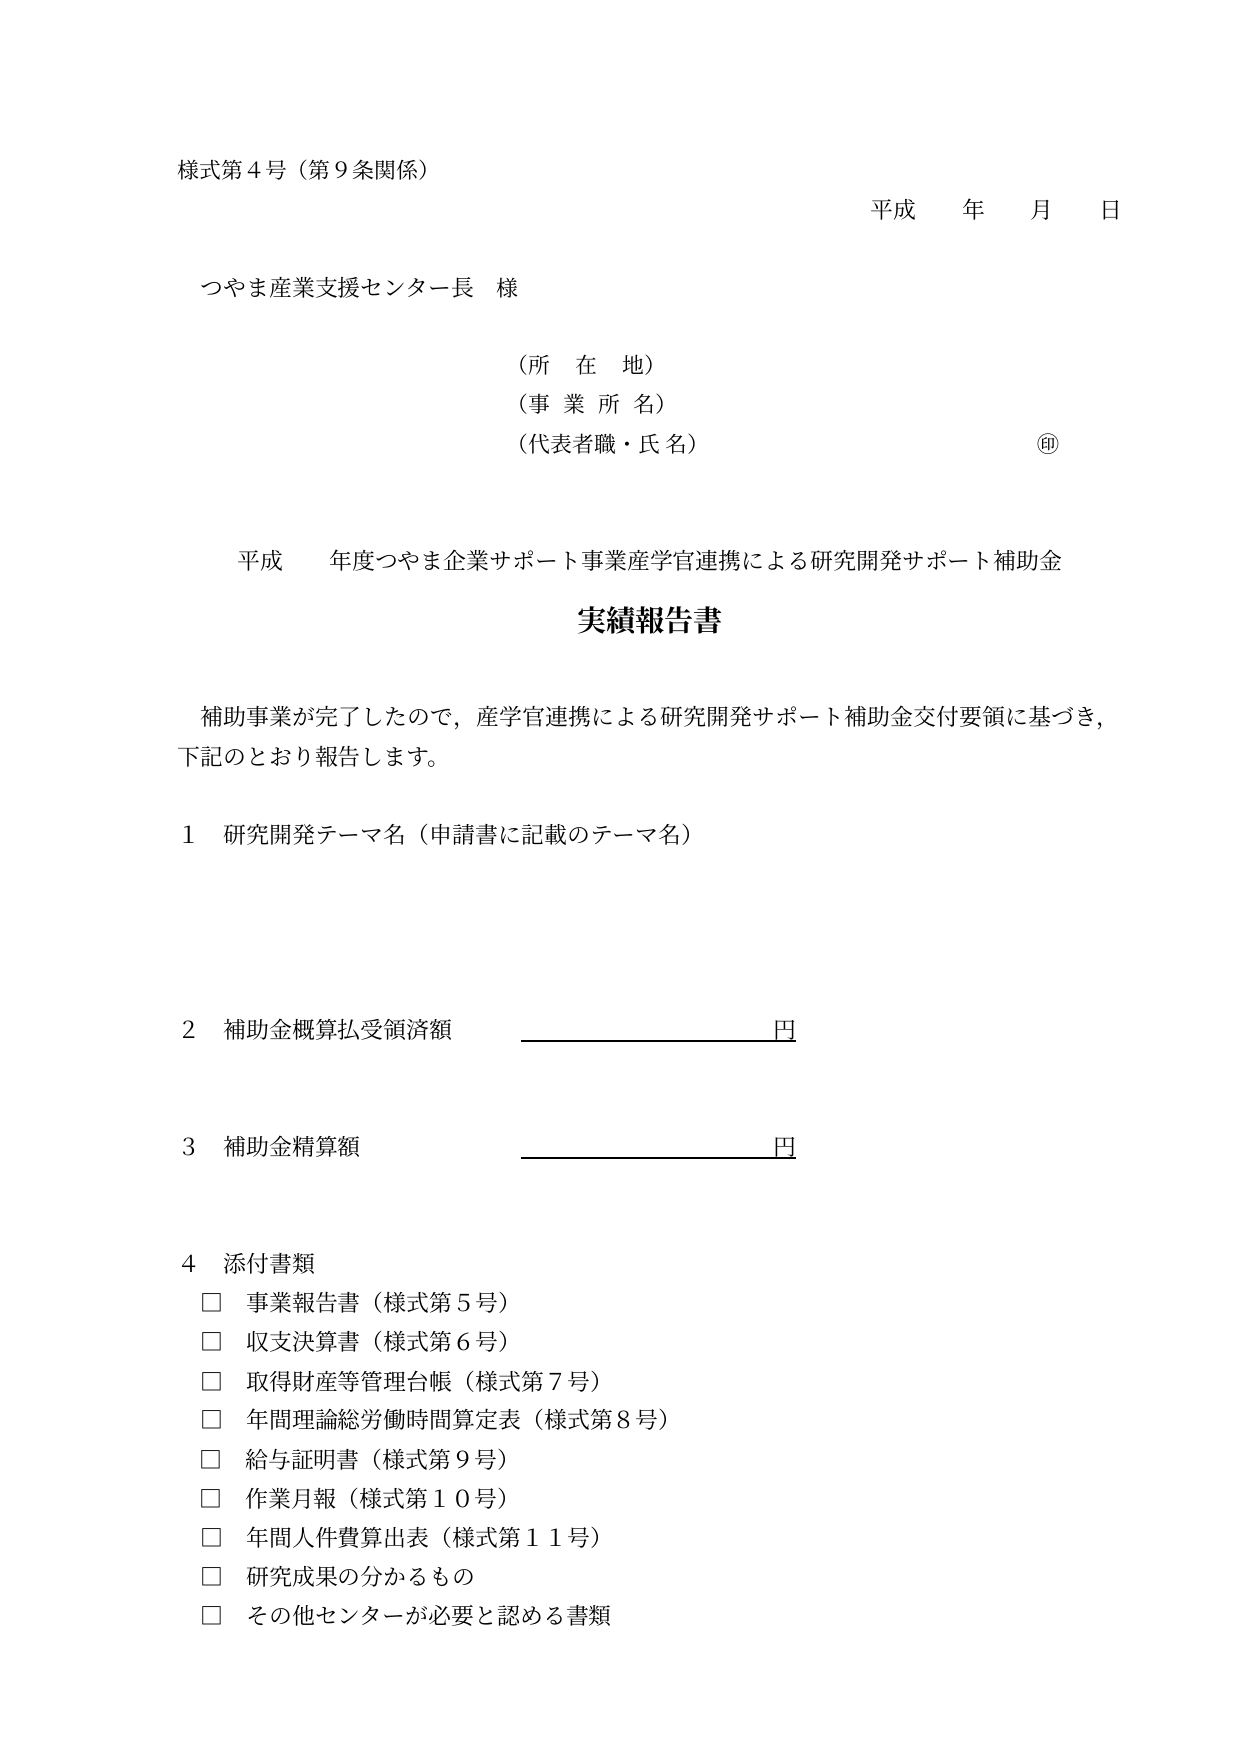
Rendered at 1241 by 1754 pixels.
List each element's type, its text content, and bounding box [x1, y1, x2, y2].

text □ 収支決算書（様式第６号） [177, 1321, 1122, 1361]
text （事業所名） [177, 384, 1122, 423]
text （代表者職・氏 名） ㊞ [177, 423, 1122, 462]
text □ その他センターが必要と認める書類 [177, 1595, 1122, 1634]
text □ 取得財産等管理台帳（様式第７号） [177, 1361, 1122, 1399]
text （所在地） [177, 345, 1122, 384]
text つやま産業支援センター長 様 [177, 267, 1122, 306]
text □ 給与証明書（様式第９号） [177, 1439, 1122, 1478]
text □ 年間理論総労働時間算定表（様式第８号） [177, 1399, 1122, 1439]
text ３ 補助金精算額 円 [177, 1126, 1122, 1165]
text 平成 年 月 日 [177, 189, 1122, 228]
text □ 作業月報（様式第１０号） [177, 1478, 1122, 1517]
text 実績報告書 [177, 579, 1122, 657]
text □ 研究成果の分かるもの [177, 1556, 1122, 1595]
text □ 事業報告書（様式第５号） [177, 1282, 1122, 1321]
text 平成 年度つやま企業サポート事業産学官連携による研究開発サポート補助金 [177, 540, 1122, 579]
text ２ 補助金概算払受領済額 円 [177, 1009, 1122, 1048]
text 補助事業が完了したので，産学官連携による研究開発サポート補助金交付要領に基づき，下記のとおり報告します。 [177, 696, 1122, 774]
text □ 年間人件費算出表（様式第１１号） [177, 1517, 1122, 1556]
text 様式第４号（第９条関係） [177, 149, 1122, 189]
text １ 研究開発テーマ名（申請書に記載のテーマ名） [177, 814, 1122, 853]
text ４ 添付書類 [177, 1243, 1122, 1282]
